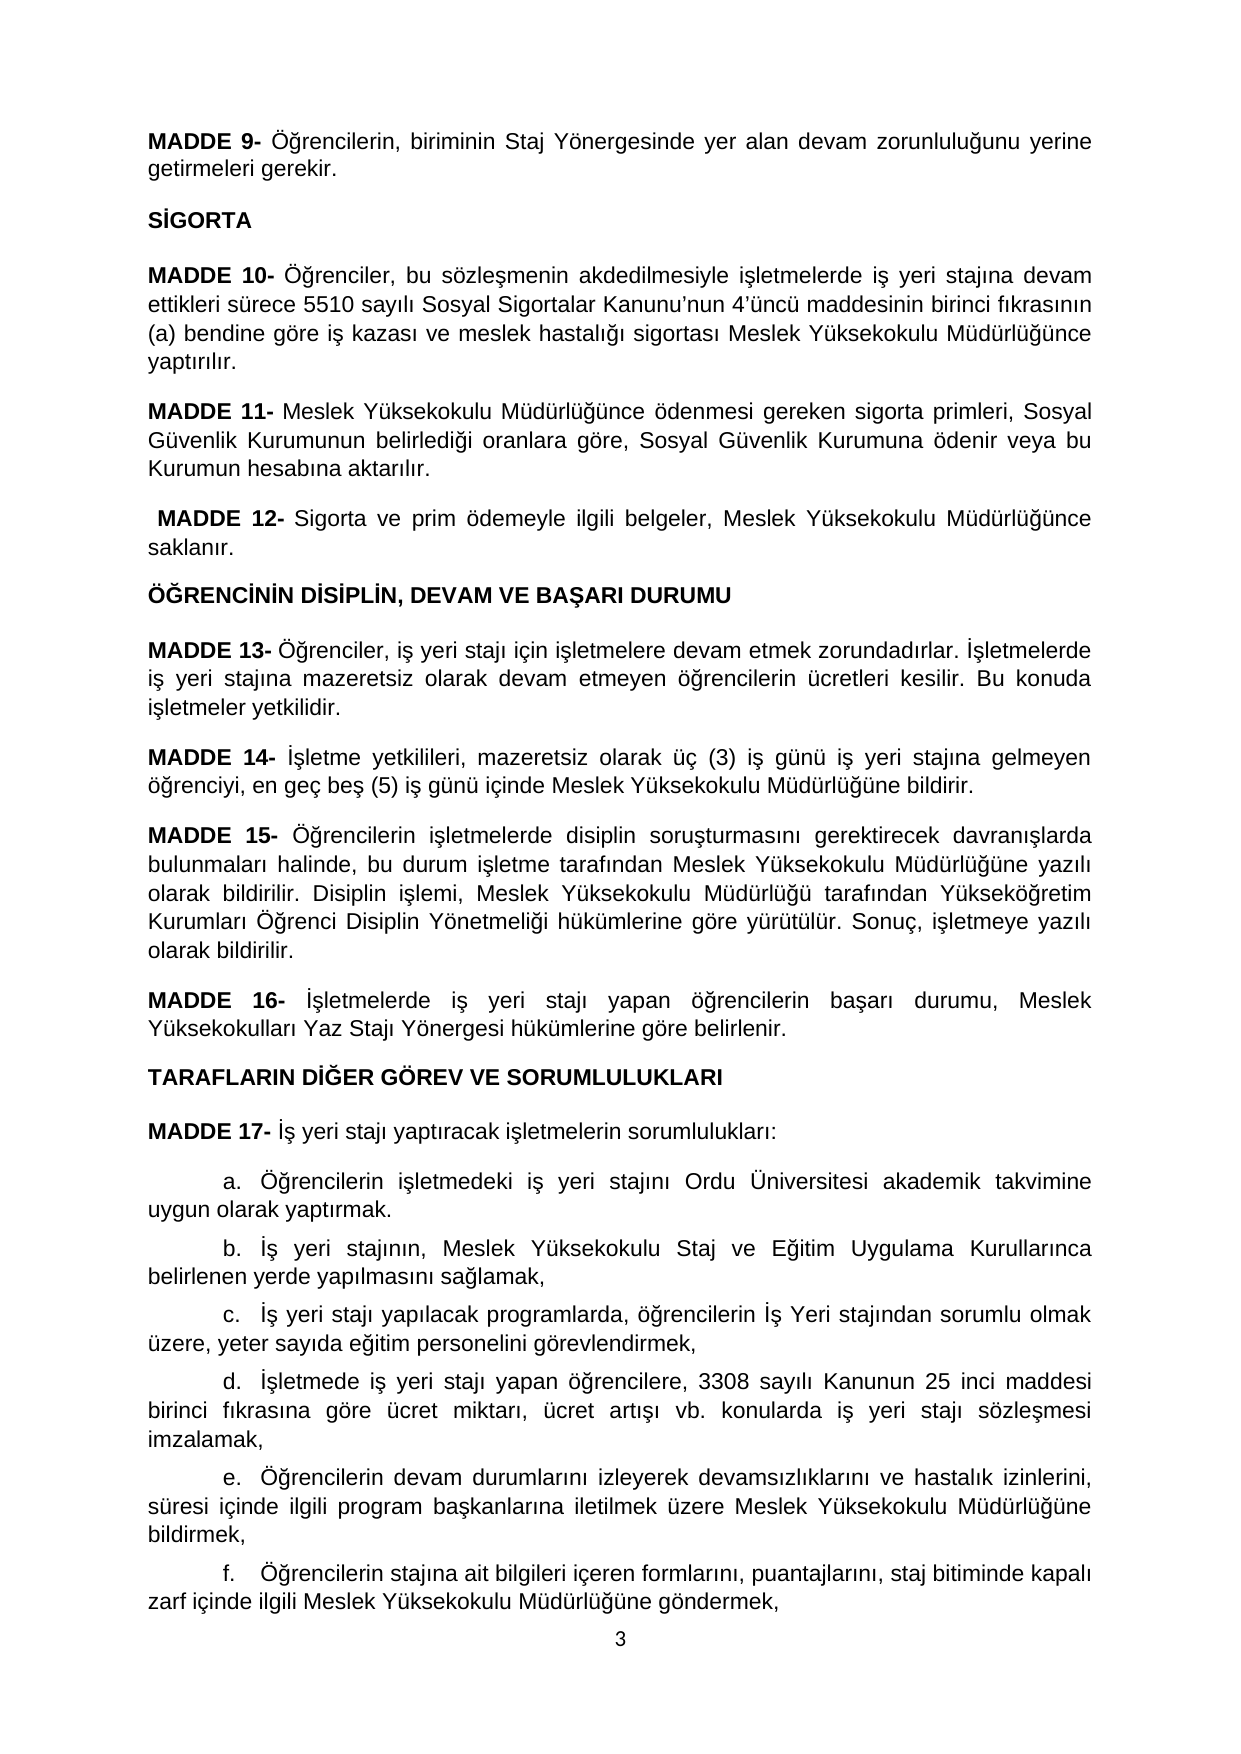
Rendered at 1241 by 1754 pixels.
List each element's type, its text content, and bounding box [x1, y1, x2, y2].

list İş yeri stajı yapılacak programlarda, öğrencilerin İş Yeri stajından sorumlu olmak üzere, yeter sayıda eğitim personelini görevlendirmek, [148, 1300, 1092, 1357]
list İşletmede iş yeri stajı yapan öğrencilere, 3308 sayılı Kanunun 25 inci maddesi birinci fıkrasına göre ücret miktarı, ücret artışı vb. konularda iş yeri stajı sözleşmesi imzalamak, [148, 1367, 1092, 1453]
list İş yeri stajının, Meslek Yüksekokulu Staj ve Eğitim Uygulama Kurullarınca belirlenen yerde yapılmasını sağlamak, [148, 1233, 1092, 1291]
text MADDE 10- Öğrenciler, bu sözleşmenin akdedilmesiyle işletmelerde iş yeri stajına devam ettikleri sürece 5510 sayılı Sosyal Sigortalar Kanunu’nun 4’üncü maddesinin birinci fıkrasının (a) bendine göre iş kazası ve meslek hastalığı sigortası Meslek Yüksekokulu Müdürlüğünce yaptırılır. [148, 261, 1092, 376]
text MADDE 12- Sigorta ve prim ödemeyle ilgili belgeler, Meslek Yüksekokulu Müdürlüğünce saklanır. [148, 503, 1092, 561]
list Öğrencilerin stajına ait bilgileri içeren formlarını, puantajlarını, staj bitiminde kapalı zarf içinde ilgili Meslek Yüksekokulu Müdürlüğüne göndermek, [148, 1558, 1092, 1616]
text MADDE 17- İş yeri stajı yaptıracak işletmelerin sorumlulukları: [148, 1117, 1092, 1145]
text MADDE 15- Öğrencilerin işletmelerde disiplin soruşturmasını gerektirecek davranışlarda bulunmaları halinde, bu durum işletme tarafından Meslek Yüksekokulu Müdürlüğüne yazılı olarak bildirilir. Disiplin işlemi, Meslek Yüksekokulu Müdürlüğü tarafından Yükseköğretim Kurumları Öğrenci Disiplin Yönetmeliği hükümlerine göre yürütülür. Sonuç, işletmeye yazılı olarak bildirilir. [148, 821, 1092, 964]
text MADDE 16- İşletmelerde iş yeri stajı yapan öğrencilerin başarı durumu, Meslek Yüksekokulları Yaz Stajı Yönergesi hükümlerine göre belirlenir. [148, 985, 1092, 1043]
text MADDE 11- Meslek Yüksekokulu Müdürlüğünce ödenmesi gereken sigorta primleri, Sosyal Güvenlik Kurumunun belirlediği oranlara göre, Sosyal Güvenlik Kurumuna ödenir veya bu Kurumun hesabına aktarılır. [148, 396, 1092, 483]
text SİGORTA [148, 207, 1092, 234]
text TARAFLARIN DİĞER GÖREV VE SORUMLULUKLARI [148, 1063, 1092, 1090]
text MADDE 9- Öğrencilerin, biriminin Staj Yönergesinde yer alan devam zorunluluğunu yerine getirmeleri gerekir. [148, 128, 1092, 181]
text ÖĞRENCİNİN DİSİPLİN, DEVAM VE BAŞARI DURUMU [148, 582, 1092, 608]
list Öğrencilerin devam durumlarını izleyerek devamsızlıklarını ve hastalık izinlerini, süresi içinde ilgili program başkanlarına iletilmek üzere Meslek Yüksekokulu Müdürlüğüne bildirmek, [148, 1462, 1092, 1549]
list Öğrencilerin işletmedeki iş yeri stajını Ordu Üniversitesi akademik takvimine uygun olarak yaptırmak. [148, 1166, 1092, 1224]
text MADDE 13- Öğrenciler, iş yeri stajı için işletmelere devam etmek zorundadırlar. İşletmelerde iş yeri stajına mazeretsiz olarak devam etmeyen öğrencilerin ücretleri kesilir. Bu konuda işletmeler yetkilidir. [148, 635, 1092, 721]
text MADDE 14- İşletme yetkilileri, mazeretsiz olarak üç (3) iş günü iş yeri stajına gelmeyen öğrenciyi, en geç beş (5) iş günü içinde Meslek Yüksekokulu Müdürlüğüne bildirir. [148, 742, 1092, 800]
